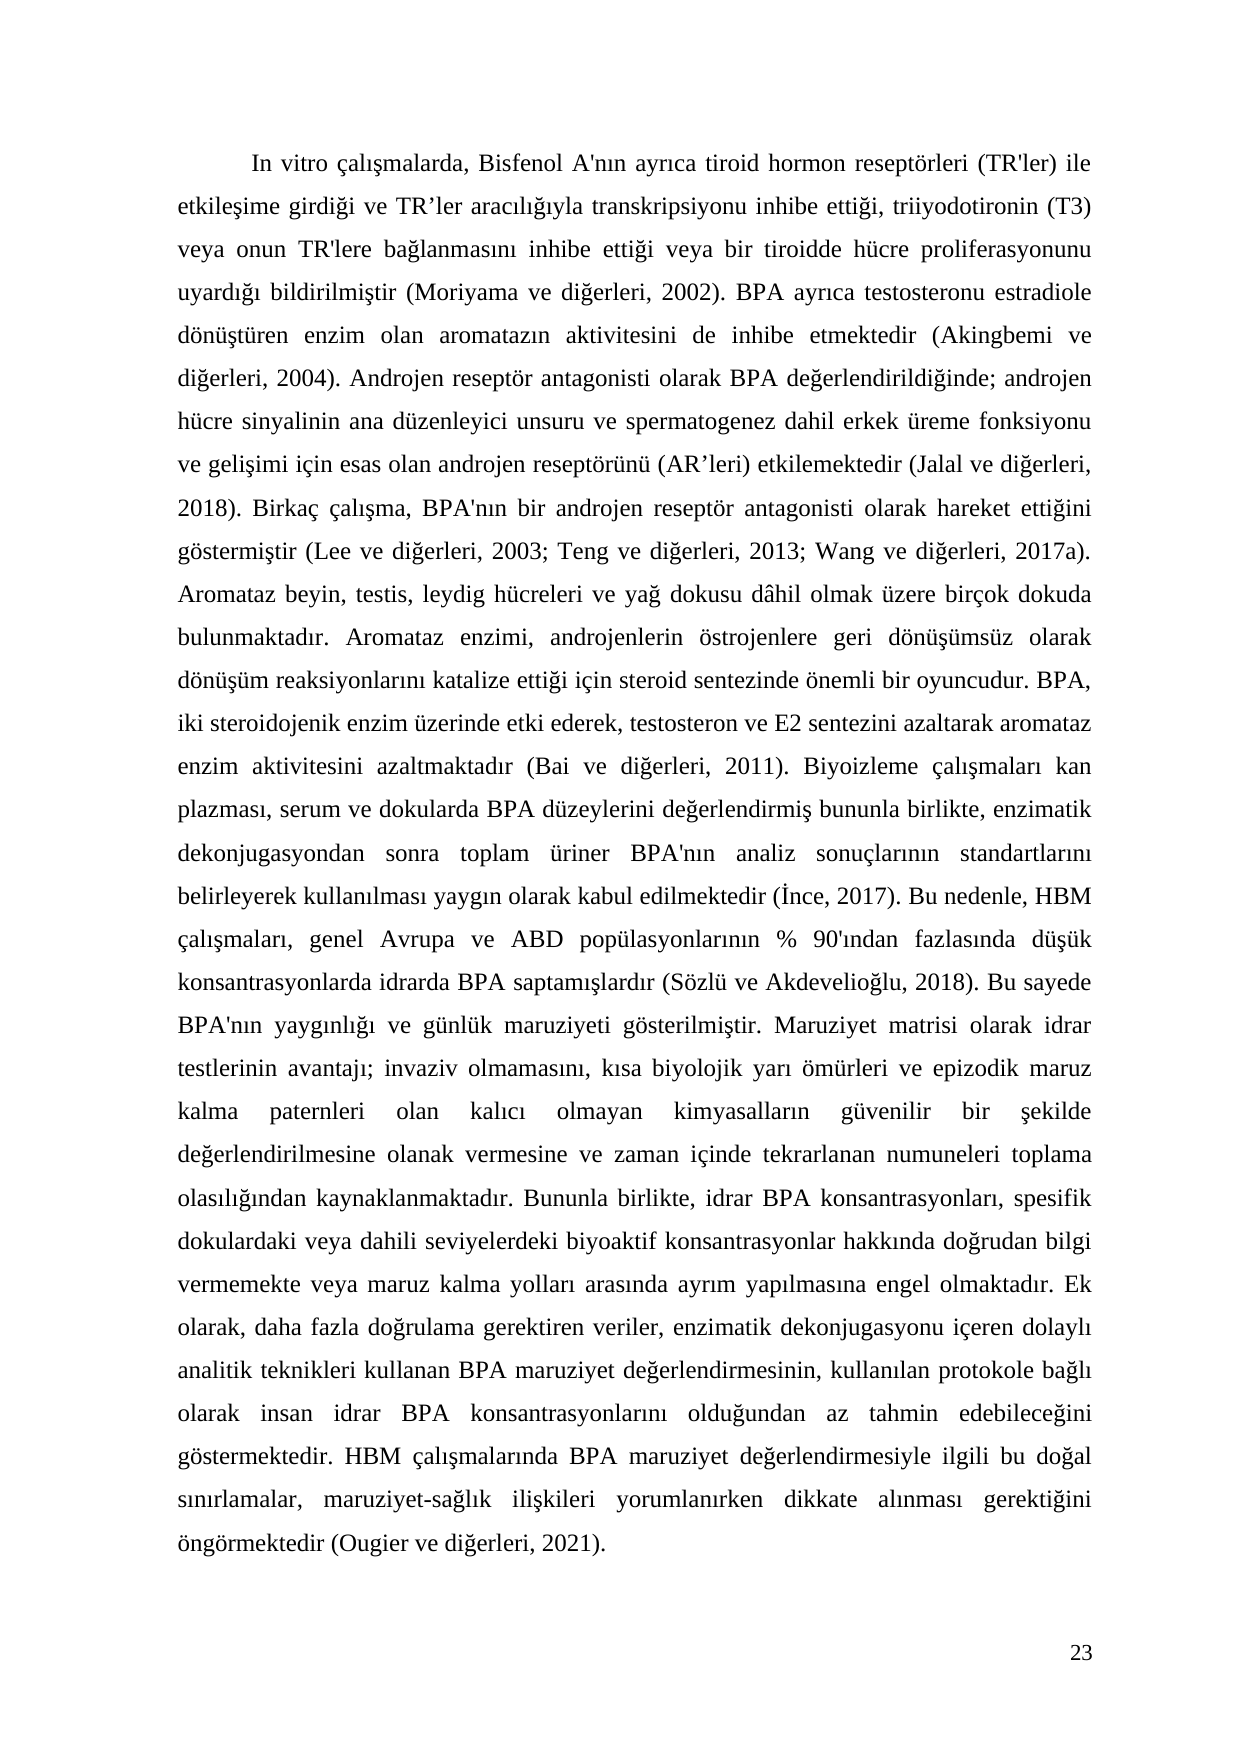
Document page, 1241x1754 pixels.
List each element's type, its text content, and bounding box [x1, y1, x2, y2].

text In vitro çalışmalarda, Bisfenol A'nın ayrıca tiroid hormon reseptörleri (TR'ler) ile etkileşime girdiği ve TR’ler aracılığıyla transkripsiyonu inhibe ettiği, triiyodotironin (T3) veya onun TR'lere bağlanmasını inhibe ettiği veya bir tiroidde hücre proliferasyonunu uyardığı bildirilmiştir (Moriyama ve diğerleri, 2002). BPA ayrıca testosteronu estradiole dönüştüren enzim olan aromatazın aktivitesini de inhibe etmektedir (Akingbemi ve diğerleri, 2004). Androjen reseptör antagonisti olarak BPA değerlendirildiğinde; androjen hücre sinyalinin ana düzenleyici unsuru ve spermatogenez dahil erkek üreme fonksiyonu ve gelişimi için esas olan androjen reseptörünü (AR’leri) etkilemektedir (Jalal ve diğerleri, 2018). Birkaç çalışma, BPA'nın bir androjen reseptör antagonisti olarak hareket ettiğini göstermiştir (Lee ve diğerleri, 2003; Teng ve diğerleri, 2013; Wang ve diğerleri, 2017a). Aromataz beyin, testis, leydig hücreleri ve yağ dokusu dâhil olmak üzere birçok dokuda bulunmaktadır. Aromataz enzimi, androjenlerin östrojenlere geri dönüşümsüz olarak dönüşüm reaksiyonlarını katalize ettiği için steroid sentezinde önemli bir oyuncudur. BPA, iki steroidojenik enzim üzerinde etki ederek, testosteron ve E2 sentezini azaltarak aromataz enzim aktivitesini azaltmaktadır (Bai ve diğerleri, 2011). Biyoizleme çalışmaları kan plazması, serum ve dokularda BPA düzeylerini değerlendirmiş bununla birlikte, enzimatik dekonjugasyondan sonra toplam üriner BPA'nın analiz sonuçlarının standartlarını belirleyerek kullanılması yaygın olarak kabul edilmektedir (İnce, 2017). Bu nedenle, HBM çalışmaları, genel Avrupa ve ABD popülasyonlarının % 90'ından fazlasında düşük konsantrasyonlarda idrarda BPA saptamışlardır (Sözlü ve Akdevelioğlu, 2018). Bu sayede BPA'nın yaygınlığı ve günlük maruziyeti gösterilmiştir. Maruziyet matrisi olarak idrar testlerinin avantajı; invaziv olmamasını, kısa biyolojik yarı ömürleri ve epizodik maruz kalma paternleri olan kalıcı olmayan kimyasalların güvenilir bir şekilde değerlendirilmesine olanak vermesine ve zaman içinde tekrarlanan numuneleri toplama olasılığından kaynaklanmaktadır. Bununla birlikte, idrar BPA konsantrasyonları, spesifik dokulardaki veya dahili seviyelerdeki biyoaktif konsantrasyonlar hakkında doğrudan bilgi vermemekte veya maruz kalma yolları arasında ayrım yapılmasına engel olmaktadır. Ek olarak, daha fazla doğrulama gerektiren veriler, enzimatik dekonjugasyonu içeren dolaylı analitik teknikleri kullanan BPA maruziyet değerlendirmesinin, kullanılan protokole bağlı olarak insan idrar BPA konsantrasyonlarını olduğundan az tahmin edebileceğini göstermektedir. HBM çalışmalarında BPA maruziyet değerlendirmesiyle ilgili bu doğal sınırlamalar, maruziyet-sağlık ilişkileri yorumlanırken dikkate alınması gerektiğini öngörmektedir (Ougier ve diğerleri, 2021). [177, 148, 1092, 1556]
